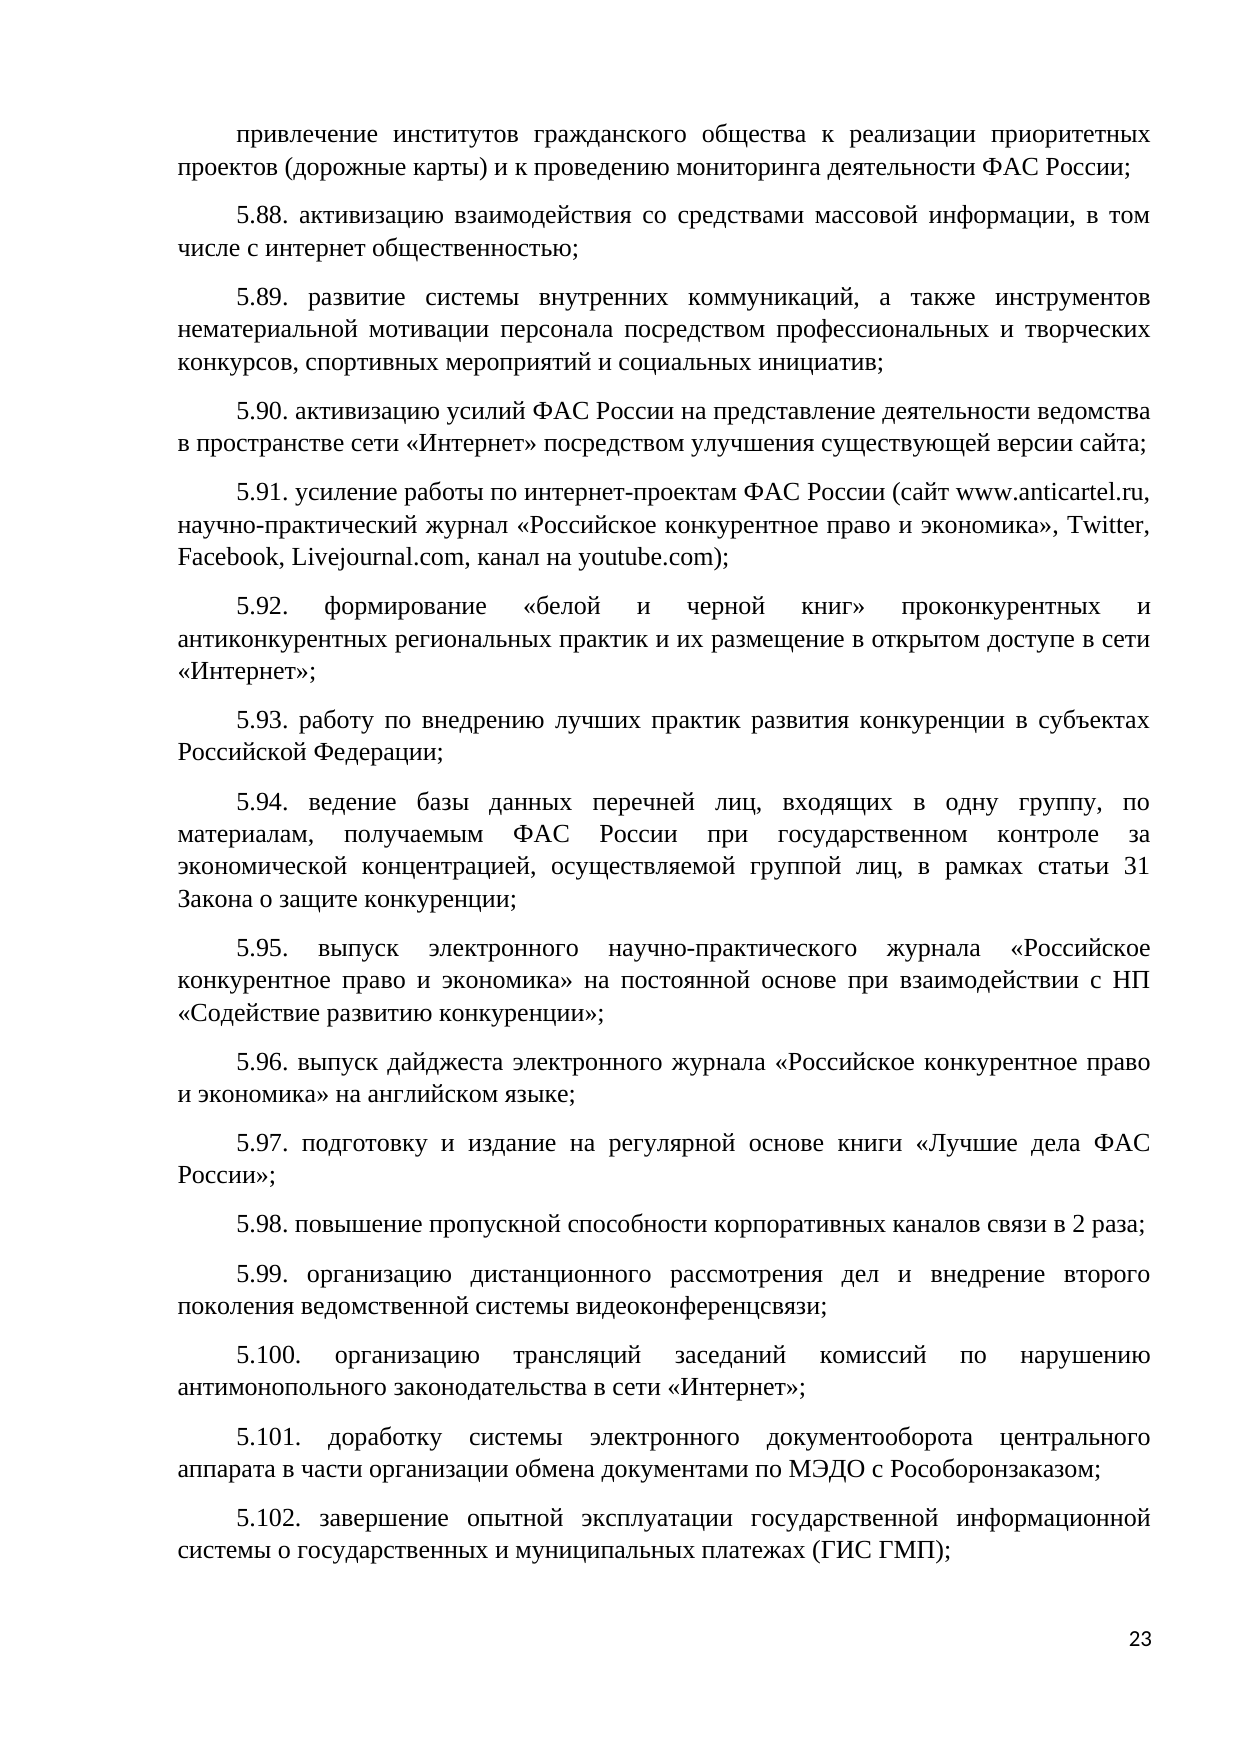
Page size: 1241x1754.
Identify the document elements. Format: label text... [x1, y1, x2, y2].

text 5.92. формирование «белой и черной книг» проконкурентных и антиконкурентных региональных практик и их размещение в открытом доступе в сети «Интернет»; [177, 590, 1152, 685]
text 5.97. подготовку и издание на регулярной основе книги «Лучшие дела ФАС России»; [177, 1127, 1152, 1189]
text привлечение институтов гражданского общества к реализации приоритетных проектов (дорожные карты) и к проведению мониторинга деятельности ФАС России; [177, 118, 1152, 181]
text 5.99. организацию дистанционного рассмотрения дел и внедрение второго поколения ведомственной системы видеоконференцсвязи; [177, 1258, 1152, 1320]
text 5.91. усиление работы по интернет-проектам ФАС России (сайт www.anticartel.ru, научно-практический журнал «Российское конкурентное право и экономика», Twitter, Facebook, Livejournal.com, канал на youtube.com); [177, 476, 1152, 571]
text 5.101. доработку системы электронного документооборота центрального аппарата в части организации обмена документами по МЭДО с Рособоронзаказом; [177, 1421, 1152, 1483]
text 5.89. развитие системы внутренних коммуникаций, а также инструментов нематериальной мотивации персонала посредством профессиональных и творческих конкурсов, спортивных мероприятий и социальных инициатив; [177, 281, 1152, 376]
text 5.95. выпуск электронного научно-практического журнала «Российское конкурентное право и экономика» на постоянной основе при взаимодействии с НП «Содействие развитию конкуренции»; [177, 932, 1152, 1027]
text 5.98. повышение пропускной способности корпоративных каналов связи в 2 раза; [177, 1208, 1152, 1238]
text 5.93. работу по внедрению лучших практик развития конкуренции в субъектах Российской Федерации; [177, 704, 1152, 766]
text 5.90. активизацию усилий ФАС России на представление деятельности ведомства в пространстве сети «Интернет» посредством улучшения существующей версии сайта; [177, 395, 1152, 457]
text 5.88. активизацию взаимодействия со средствами массовой информации, в том числе с интернет общественностью; [177, 199, 1152, 262]
text 5.100. организацию трансляций заседаний комиссий по нарушению антимонопольного законодательства в сети «Интернет»; [177, 1339, 1152, 1401]
text 5.96. выпуск дайджеста электронного журнала «Российское конкурентное право и экономика» на английском языке; [177, 1046, 1152, 1108]
text 5.94. ведение базы данных перечней лиц, входящих в одну группу, по материалам, получаемым ФАС России при государственном контроле за экономической концентрацией, осуществляемой группой лиц, в рамках статьи 31 Закона о защите конкуренции; [177, 786, 1152, 913]
text 5.102. завершение опытной эксплуатации государственной информационной системы о государственных и муниципальных платежах (ГИС ГМП); [177, 1502, 1152, 1564]
